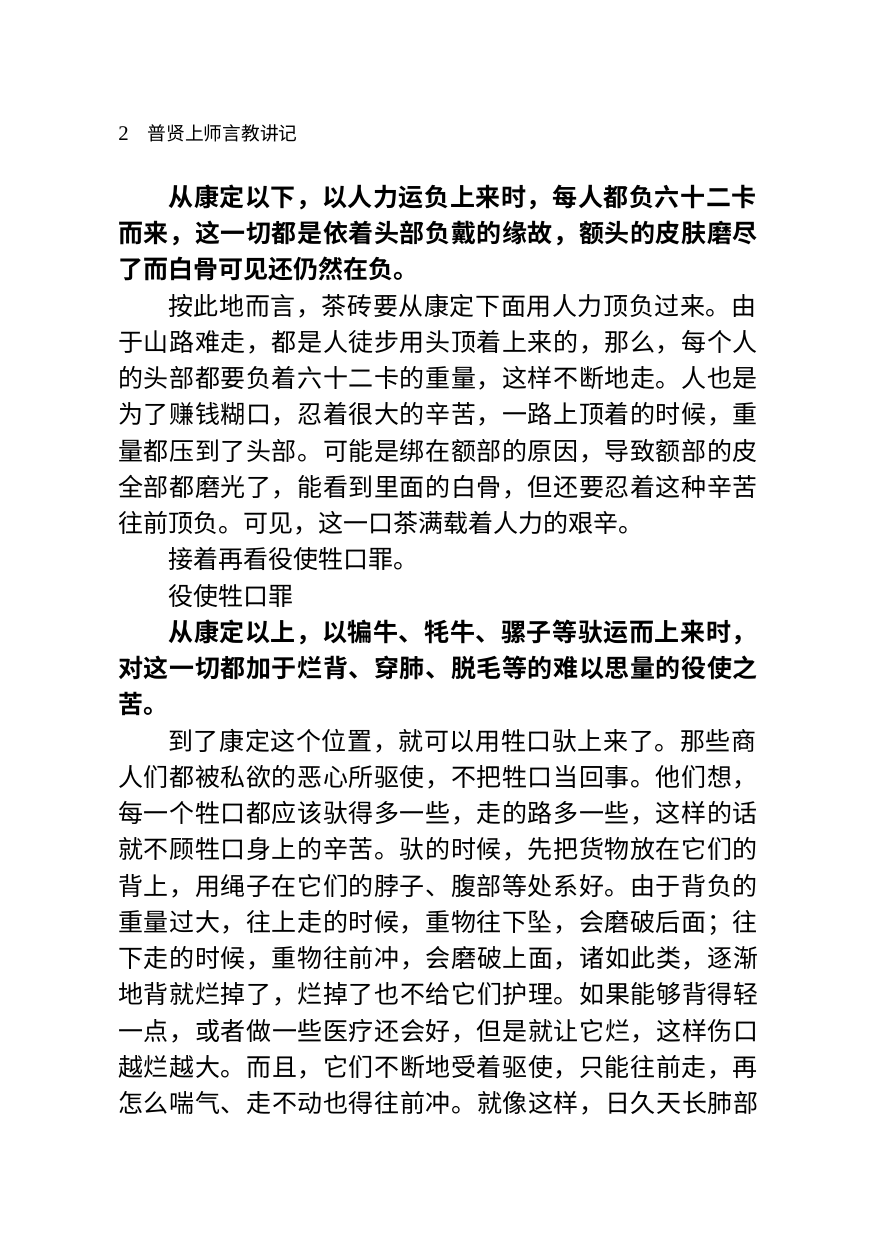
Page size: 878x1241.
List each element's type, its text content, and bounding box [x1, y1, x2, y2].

text 从康定以上，以犏牛、牦牛、骡子等驮运而上来时，对这一切都加于烂背、穿肺、脱毛等的难以思量的役使之苦。 [118, 612, 759, 721]
text 从康定以下，以人力运负上来时，每人都负六十二卡而来，这一切都是依着头部负戴的缘故，额头的皮肤磨尽了而白骨可见还仍然在负。 [118, 177, 759, 286]
text 役使牲口罪 [118, 576, 759, 612]
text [118, 721, 759, 1120]
text 按此地而言，茶砖要从康定下面用人力顶负过来。由于山路难走，都是人徒步用头顶着上来的，那么，每个人的头部都要负着六十二卡的重量，这样不断地走。人也是为了赚钱糊口，忍着很大的辛苦，一路上顶着的时候，重量都压到了头部。可能是绑在额部的原因，导致额部的皮全部都磨光了，能看到里面的白骨，但还要忍着这种辛苦往前顶负。可见，这一口茶满载着人力的艰辛。 [118, 286, 759, 540]
text 接着再看役使牲口罪。 [118, 540, 759, 576]
